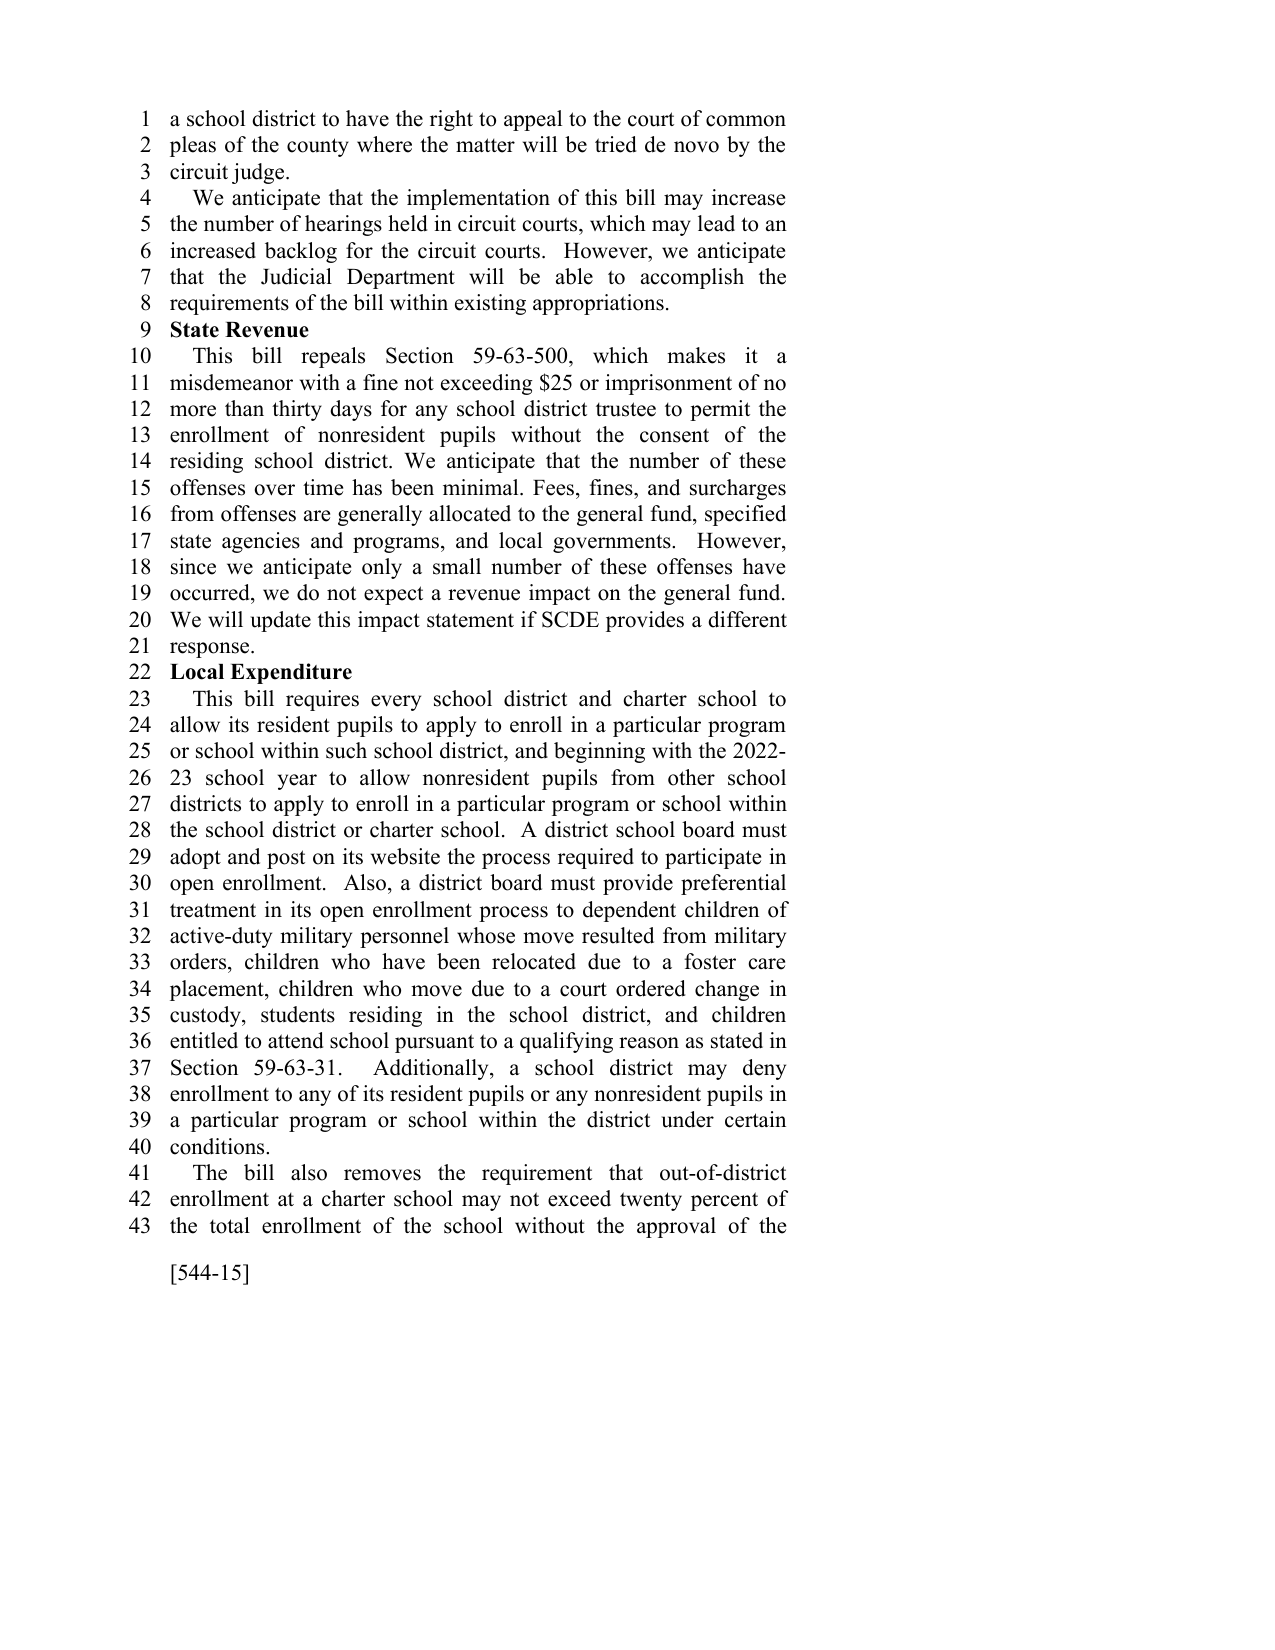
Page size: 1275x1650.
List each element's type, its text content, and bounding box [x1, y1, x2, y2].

text We anticipate that the implementation of this bill may increase the number of hearings held in circuit courts, which may lead to an increased backlog for the circuit courts. However, we anticipate that the Judicial Department will be able to accomplish the requirements of the bill within existing appropriations. [169, 184, 787, 316]
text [169, 1159, 787, 1238]
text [169, 105, 787, 184]
text This bill requires every school district and charter school to allow its resident pupils to apply to enroll in a particular program or school within such school district, and beginning with the 2022-23 school year to allow nonresident pupils from other school districts to apply to enroll in a particular program or school within the school district or charter school. A district school board must adopt and post on its website the process required to participate in open enrollment. Also, a district board must provide preferential treatment in its open enrollment process to dependent children of active-duty military personnel whose move resulted from military orders, children who have been relocated due to a foster care placement, children who move due to a court ordered change in custody, students residing in the school district, and children entitled to attend school pursuant to a qualifying reason as stated in Section 59-63-31. Additionally, a school district may deny enrollment to any of its resident pupils or any nonresident pupils in a particular program or school within the district under certain conditions. [169, 685, 787, 1159]
text State Revenue [169, 316, 787, 342]
text Local Expenditure [169, 658, 787, 685]
text This bill repeals Section 59-63-500, which makes it a misdemeanor with a fine not exceeding $25 or imprisonment of no more than thirty days for any school district trustee to permit the enrollment of nonresident pupils without the consent of the residing school district. We anticipate that the number of these offenses over time has been minimal. Fees, fines, and surcharges from offenses are generally allocated to the general fund, specified state agencies and programs, and local governments. However, since we anticipate only a small number of these offenses have occurred, we do not expect a revenue impact on the general fund. We will update this impact statement if SCDE provides a different response. [169, 342, 787, 658]
